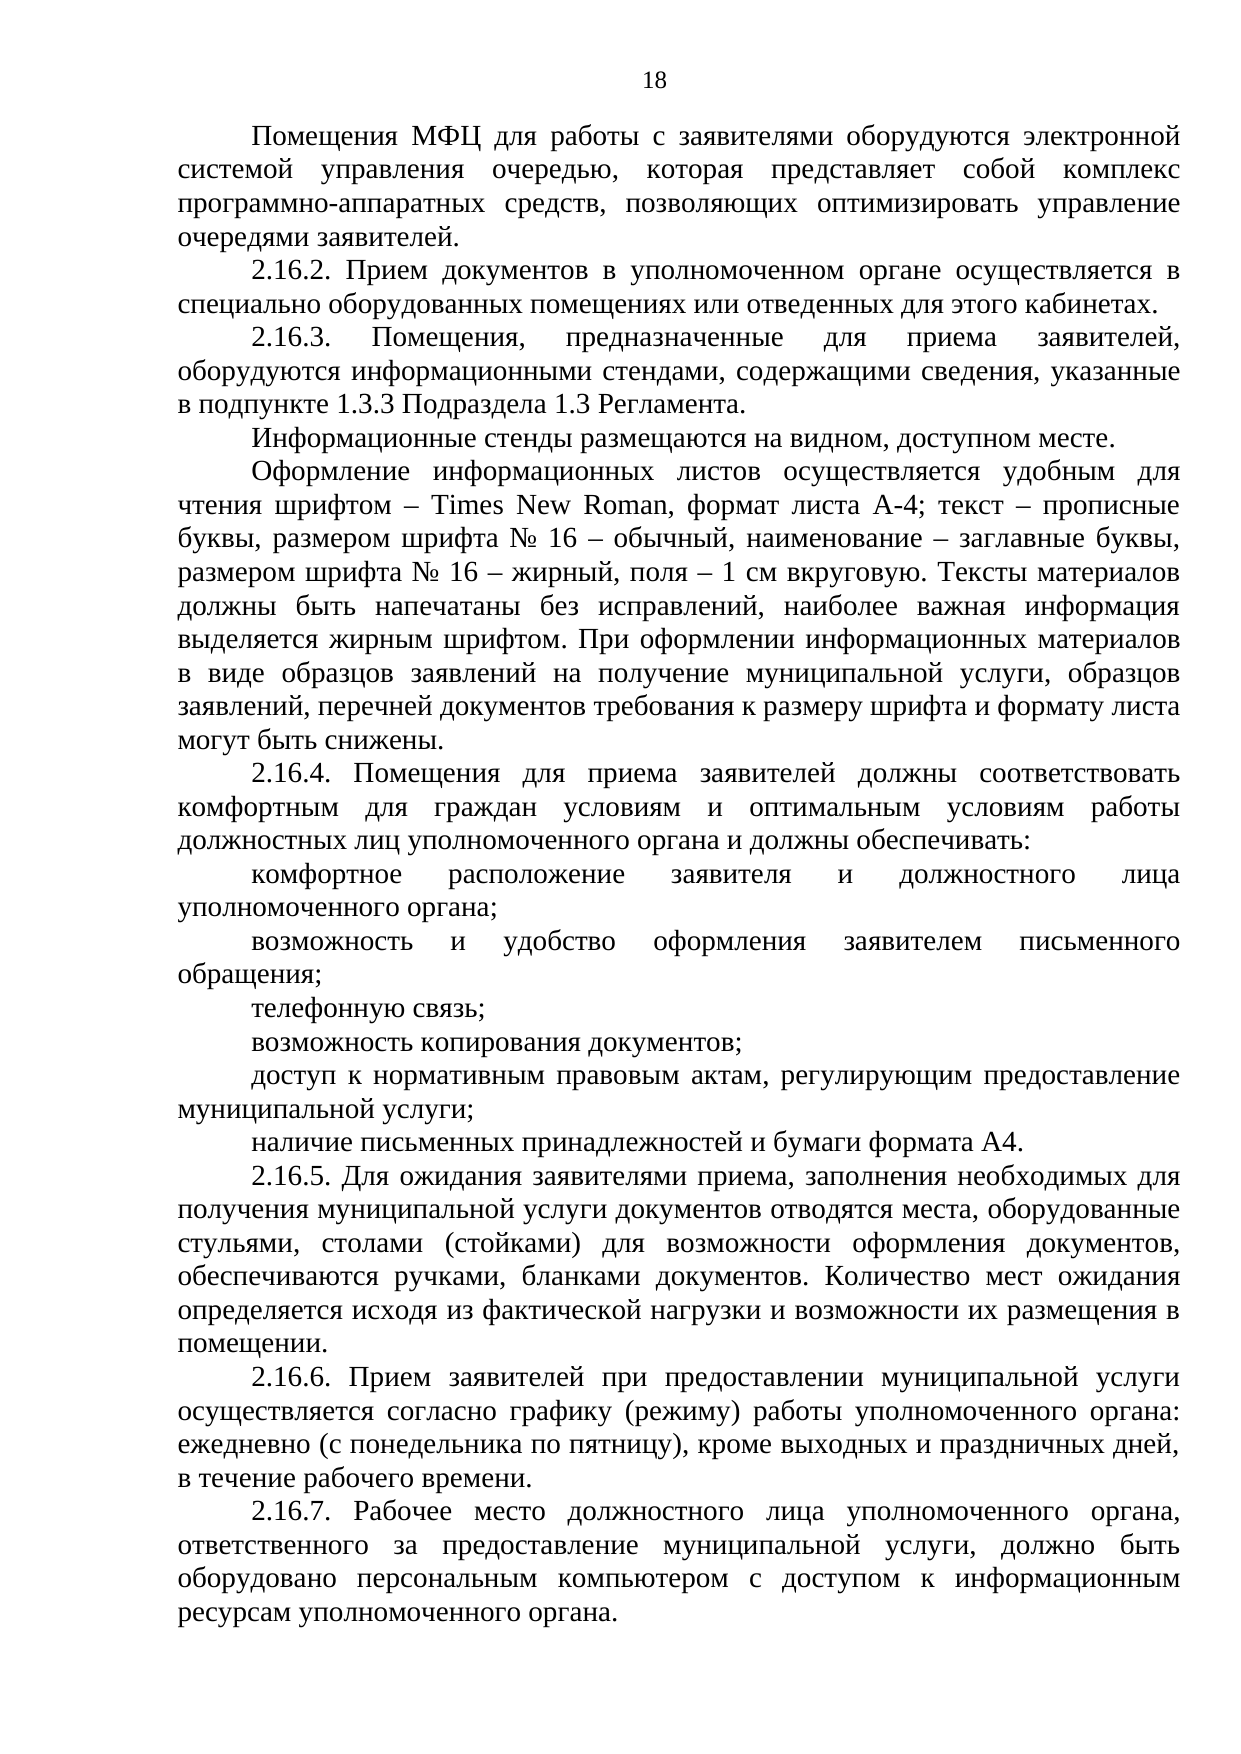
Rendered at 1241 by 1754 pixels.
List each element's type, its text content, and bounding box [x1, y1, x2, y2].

text 2.16.7. Рабочее место должностного лица уполномоченного органа, ответственного за предоставление муниципальной услуги, должно быть оборудовано персональным компьютером с доступом к информационным ресурсам уполномоченного органа. [177, 1493, 1181, 1627]
text возможность и удобство оформления заявителем письменного обращения; [177, 923, 1181, 990]
text телефонную связь; [177, 990, 1181, 1024]
text Помещения МФЦ для работы с заявителями оборудуются электронной системой управления очередью, которая представляет собой комплекс программно-аппаратных средств, позволяющих оптимизировать управление очередями заявителей. [177, 118, 1181, 252]
text 2.16.3. Помещения, предназначенные для приема заявителей, оборудуются информационными стендами, содержащими сведения, указанные в подпункте 1.3.3 Подраздела 1.3 Регламента. [177, 319, 1181, 420]
text 2.16.2. Прием документов в уполномоченном органе осуществляется в специально оборудованных помещениях или отведенных для этого кабинетах. [177, 252, 1181, 319]
text 2.16.6. Прием заявителей при предоставлении муниципальной услуги осуществляется согласно графику (режиму) работы уполномоченного органа: ежедневно (с понедельника по пятницу), кроме выходных и праздничных дней, в течение рабочего времени. [177, 1359, 1181, 1493]
text 2.16.5. Для ожидания заявителями приема, заполнения необходимых для получения муниципальной услуги документов отводятся места, оборудованные стульями, столами (стойками) для возможности оформления документов, обеспечиваются ручками, бланками документов. Количество мест ожидания определяется исходя из фактической нагрузки и возможности их размещения в помещении. [177, 1158, 1181, 1359]
text доступ к нормативным правовым актам, регулирующим предоставление муниципальной услуги; [177, 1057, 1181, 1124]
text 2.16.4. Помещения для приема заявителей должны соответствовать комфортным для граждан условиям и оптимальным условиям работы должностных лиц уполномоченного органа и должны обеспечивать: [177, 755, 1181, 856]
text комфортное расположение заявителя и должностного лица уполномоченного органа; [177, 856, 1181, 923]
text наличие письменных принадлежностей и бумаги формата A4. [177, 1124, 1181, 1158]
text возможность копирования документов; [177, 1024, 1181, 1057]
text Оформление информационных листов осуществляется удобным для чтения шрифтом – Times New Roman, формат листа A-4; текст – прописные буквы, размером шрифта № 16 – обычный, наименование – заглавные буквы, размером шрифта № 16 – жирный, поля – 1 см вкруговую. Тексты материалов должны быть напечатаны без исправлений, наиболее важная информация выделяется жирным шрифтом. При оформлении информационных материалов в виде образцов заявлений на получение муниципальной услуги, образцов заявлений, перечней документов требования к размеру шрифта и формату листа могут быть снижены. [177, 453, 1181, 755]
text Информационные стенды размещаются на видном, доступном месте. [177, 420, 1181, 453]
